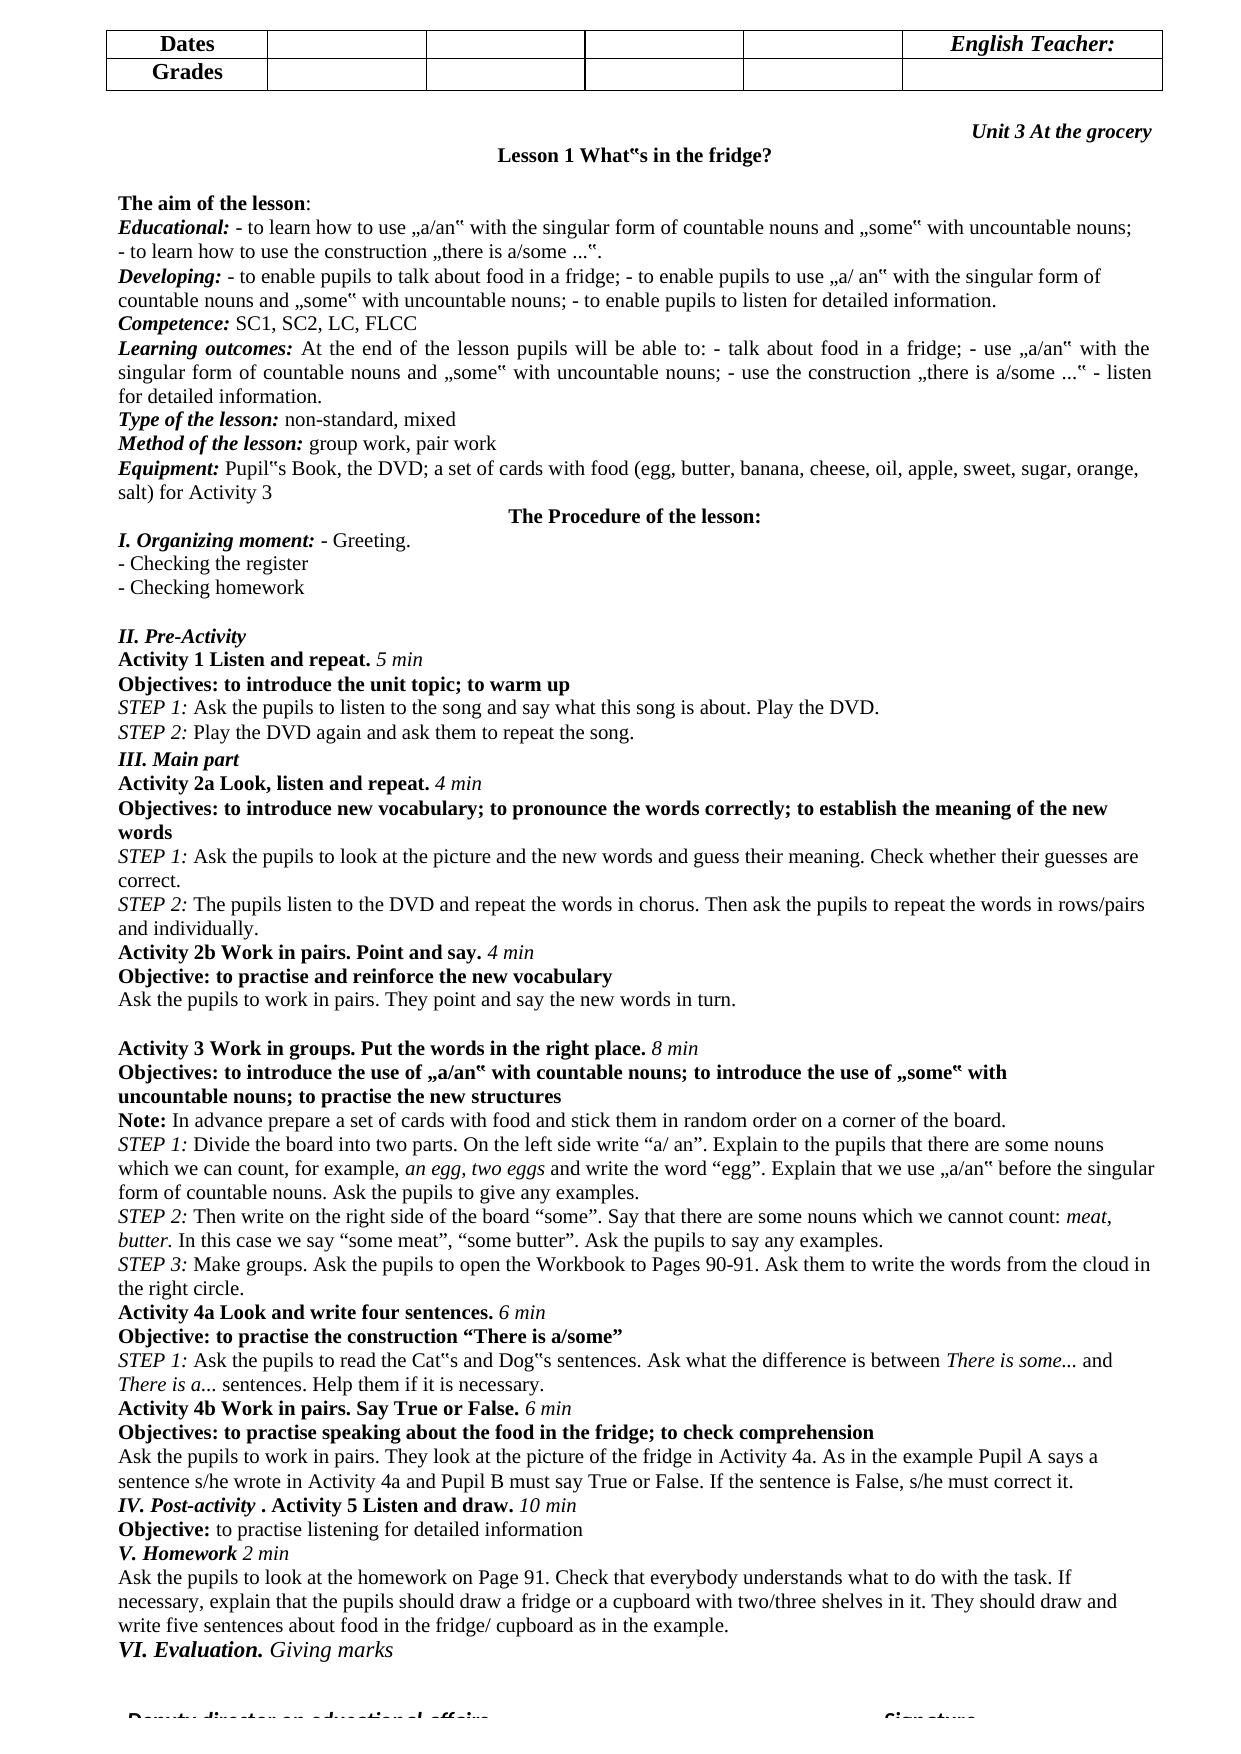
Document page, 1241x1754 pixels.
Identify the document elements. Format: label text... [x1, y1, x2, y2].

list Homework 2 min [118, 1541, 1176, 1565]
text There is a... sentences. Help them if it is necessary. [118, 1372, 1176, 1396]
text Objective: to practise the construction “There is a/some” [118, 1324, 1176, 1348]
text STEP 2: Then write on the right side of the board “some”. Say that there are some nouns which we cannot count: meat, butter. In this case we say “some meat”, “some butter”. Ask the pupils to say any examples. [118, 1204, 1113, 1252]
text Objectives: to introduce the use of „a/an‟ with countable nouns; to introduce the use of „some‟ with uncountable nouns; to practise the new structures [118, 1060, 1110, 1108]
text STEP 1: Ask the pupils to listen to the song and say what this song is about. Play the DVD. [118, 696, 1176, 719]
list to learn how to use the construction „there is a/some ...‟. [118, 239, 1176, 263]
text STEP 3: Make groups. Ask the pupils to open the Workbook to Pages 90-91. Ask them to write the words from the cloud in the right circle. [118, 1252, 1152, 1300]
subtitle Activity 2b Work in pairs. Point and say. 4 min [118, 940, 1176, 964]
text STEP 2: The pupils listen to the DVD and repeat the words in chorus. Then ask the pupils to repeat the words in rows/pairs and individually. [118, 892, 1147, 940]
text Activity 2a Look, listen and repeat. 4 min [118, 771, 1176, 795]
text STEP 1: Ask the pupils to look at the picture and the new words and guess their meaning. Check whether their guesses are correct. [118, 844, 1141, 892]
text Objectives: to introduce new vocabulary; to pronounce the words correctly; to establish the meaning of the new words [118, 796, 1110, 844]
text STEP 1: Divide the board into two parts. On the left side write “a/ an”. Explain to the pupils that there are some nouns which we can count, for example, an egg, two eggs and write the word “egg”. Explain that we use „a/an‟ before the singular form of countable nouns. Ask the pupils to give any examples. [118, 1132, 1155, 1204]
text Objectives: to practise speaking about the food in the fridge; to check comprehension [118, 1421, 1176, 1444]
subtitle Activity 4b Work in pairs. Say True or False. 6 min [118, 1396, 1176, 1420]
text Ask the pupils to look at the homework on Page 91. Check that everybody understands what to do with the task. If necessary, explain that the pupils should draw a fridge or a cupboard with two/three shelves in it. They should draw and write five sentences about food in the fridge/ cupboard as in the example. [118, 1565, 1119, 1637]
text STEP 2: Play the DVD again and ask them to repeat the song. [118, 720, 1176, 744]
text Equipment: Pupil‟s Book, the DVD; a set of cards with food (egg, butter, banana, cheese, oil, apple, sweet, sugar, orange, salt) for Activity 3 [118, 456, 1147, 504]
list Checking homework [118, 576, 1176, 599]
text Objectives: to introduce the unit topic; to warm up [118, 672, 1176, 696]
list Pre-Activity [118, 624, 1176, 648]
text Activity 1 Listen and repeat. 5 min [118, 648, 1176, 672]
list Post-activity . Activity 5 Listen and draw. 10 min [118, 1493, 1176, 1517]
text Lesson 1 What‟s in the fridge? [463, 144, 807, 168]
subtitle The Procedure of the lesson: [463, 504, 806, 528]
text Type of the lesson: non-standard, mixed [118, 408, 1176, 432]
subtitle Activity 3 Work in groups. Put the words in the right place. 8 min [118, 1035, 1176, 1059]
subtitle Activity 4a Look and write four sentences. 6 min [118, 1300, 1176, 1324]
list Organizing moment: - Greeting. [118, 528, 1176, 552]
text Developing: - to enable pupils to talk about food in a fridge; - to enable pupils to use „a/ an‟ with the singular form of countable nouns and „some‟ with uncountable nouns; - to enable pupils to listen for detailed information. [118, 263, 1110, 312]
text Method of the lesson: group work, pair work [118, 432, 1176, 456]
text Objective: to practise and reinforce the new vocabulary [118, 964, 1176, 988]
text Competence: SC1, SC2, LC, FLCC [118, 312, 1176, 335]
text Unit 3 At the grocery [96, 120, 1152, 144]
list Checking the register [118, 552, 1176, 576]
text Ask the pupils to work in pairs. They look at the picture of the fridge in Activity 4a. As in the example Pupil A says a sentence s/he wrote in Activity 4a and Pupil B must say True or False. If the sentence is False, s/he must correct it. [118, 1444, 1110, 1493]
text Note: In advance prepare a set of cards with food and stick them in random order on a corner of the board. [118, 1108, 1176, 1132]
text Educational: - to learn how to use „a/an‟ with the singular form of countable nouns and „some‟ with uncountable nouns; [118, 215, 1176, 239]
list Evaluation. Giving marks [118, 1637, 1176, 1663]
text Objective: to practise listening for detailed information [118, 1517, 1176, 1541]
list Main part [118, 747, 1176, 771]
text The aim of the lesson: [118, 191, 1176, 215]
text Learning outcomes: At the end of the lesson pupils will be able to: - talk about food in a fridge; - use „a/an‟ with the singular form of countable nouns and „some‟ with uncountable nouns; - use the construction „there is a/some ...‟ - listen for detailed information. [118, 336, 1152, 408]
text Ask the pupils to work in pairs. They point and say the new words in turn. [118, 988, 1176, 1012]
text STEP 1: Ask the pupils to read the Cat‟s and Dog‟s sentences. Ask what the difference is between There is some... and [118, 1348, 1176, 1372]
